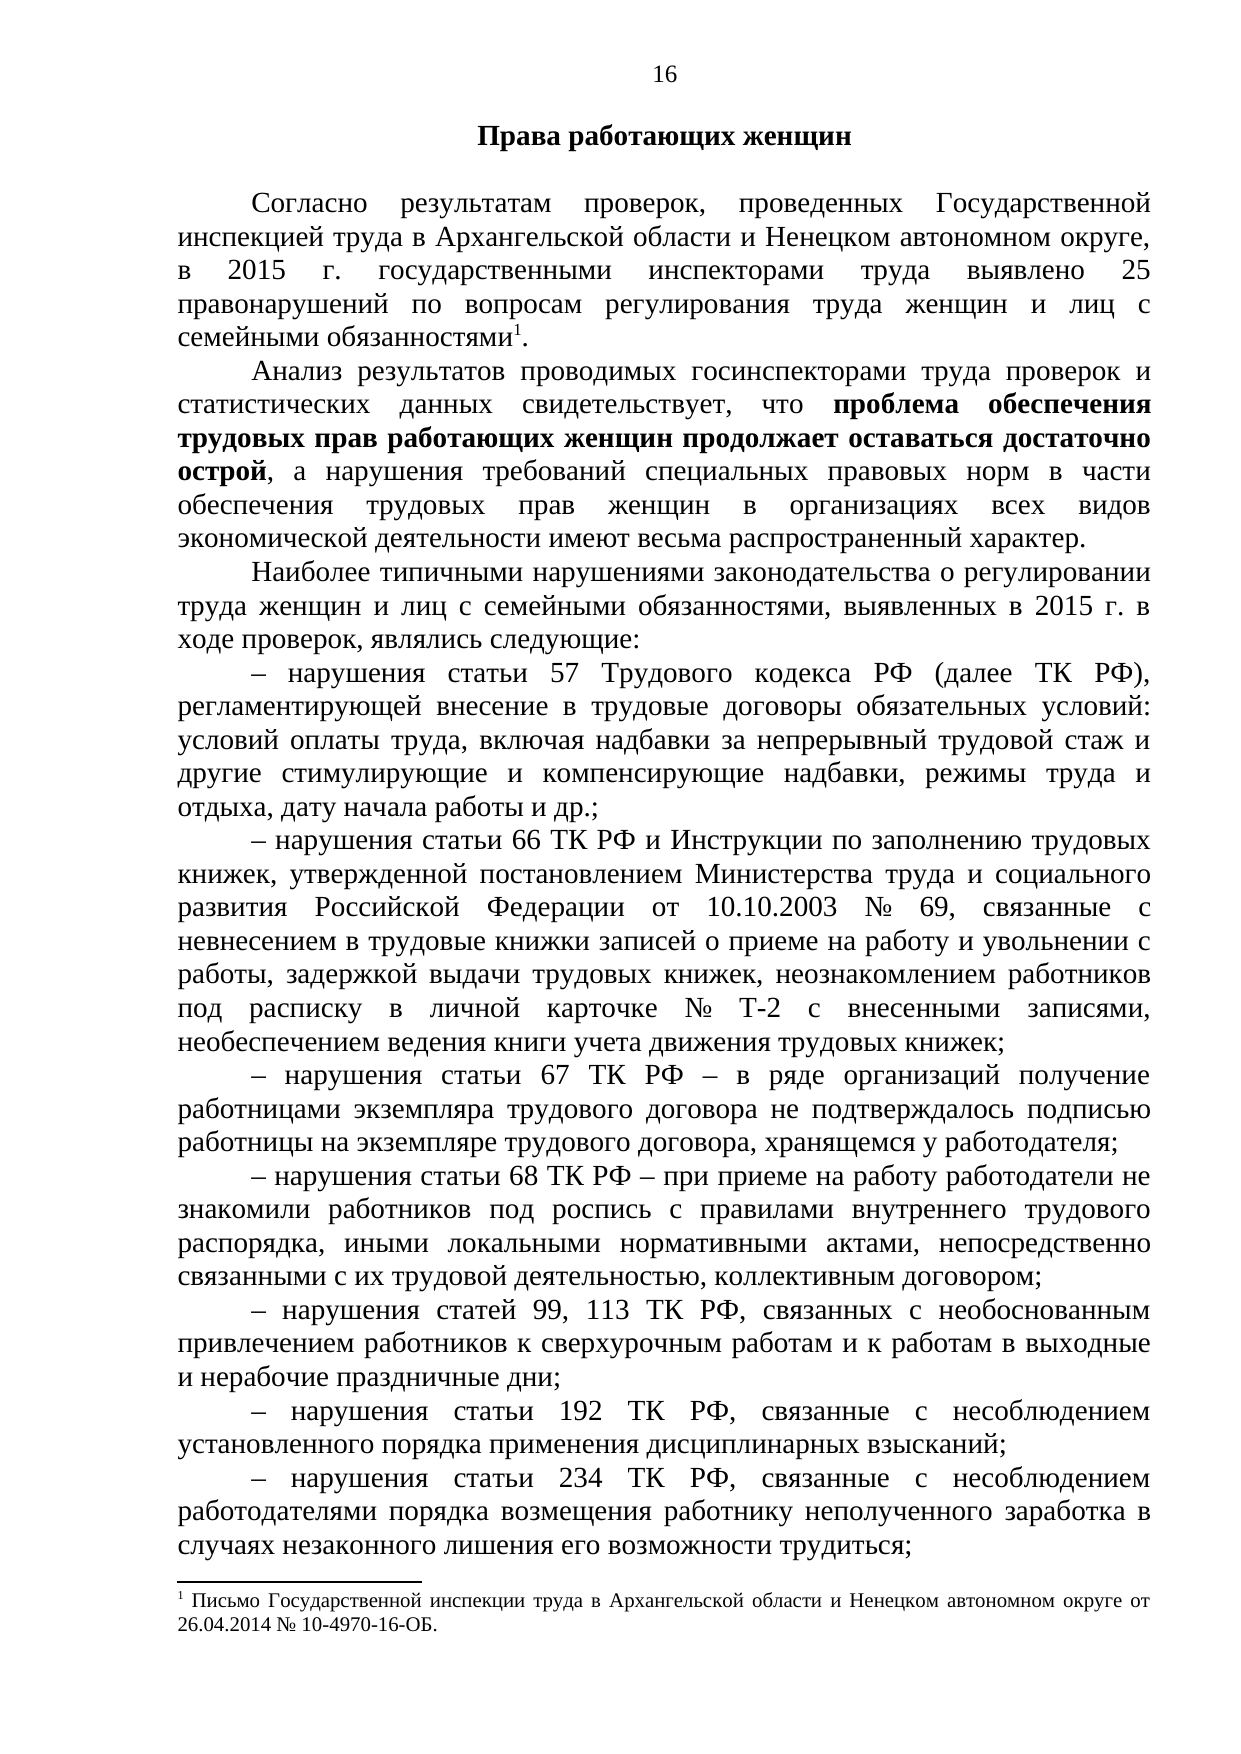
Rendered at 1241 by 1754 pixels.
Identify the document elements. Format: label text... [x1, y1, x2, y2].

text – нарушения статьи 234 ТК РФ, связанные с несоблюдением работодателями порядка возмещения работнику неполученного заработка в случаях незаконного лишения его возможности трудиться; [177, 1460, 1152, 1560]
text – нарушения статьи 67 ТК РФ – в ряде организаций получение работницами экземпляра трудового договора не подтверждалось подписью работницы на экземпляре трудового договора, хранящемся у работодателя; [177, 1057, 1152, 1158]
text Согласно результатам проверок, проведенных Государственной инспекцией труда в Архангельской области и Ненецком автономном округе, в 2015 г. государственными инспекторами труда выявлено 25 правонарушений по вопросам регулирования труда женщин и лиц с семейными обязанностями. [177, 185, 1152, 353]
text – нарушения статьи 192 ТК РФ, связанные с несоблюдением установленного порядка применения дисциплинарных взысканий; [177, 1393, 1152, 1460]
text – нарушения статей 99, 113 ТК РФ, связанных с необоснованным привлечением работников к сверхурочным работам и к работам в выходные и нерабочие праздничные дни; [177, 1292, 1152, 1393]
text – нарушения статьи 57 Трудового кодекса РФ (далее ТК РФ), регламентирующей внесение в трудовые договоры обязательных условий: условий оплаты труда, включая надбавки за непрерывный трудовой стаж и другие стимулирующие и компенсирующие надбавки, режимы труда и отдыха, дату начала работы и др.; [177, 655, 1152, 822]
text Анализ результатов проводимых госинспекторами труда проверок и статистических данных свидетельствует, что проблема обеспечения трудовых прав работающих женщин продолжает оставаться достаточно острой, а нарушения требований специальных правовых норм в части обеспечения трудовых прав женщин в организациях всех видов экономической деятельности имеют весьма распространенный характер. [177, 353, 1152, 554]
text – нарушения статьи 68 ТК РФ – при приеме на работу работодатели не знакомили работников под роспись с правилами внутреннего трудового распорядка, иными локальными нормативными актами, непосредственно связанными с их трудовой деятельностью, коллективным договором; [177, 1158, 1152, 1292]
text Наиболее типичными нарушениями законодательства о регулировании труда женщин и лиц с семейными обязанностями, выявленных в 2015 г. в ходе проверок, являлись следующие: [177, 554, 1152, 655]
text – нарушения статьи 66 ТК РФ и Инструкции по заполнению трудовых книжек, утвержденной постановлением Министерства труда и социального развития Российской Федерации от 10.10.2003 № 69, связанные с невнесением в трудовые книжки записей о приеме на работу и увольнении с работы, задержкой выдачи трудовых книжек, неознакомлением работников под расписку в личной карточке № Т-2 с внесенными записями, необеспечением ведения книги учета движения трудовых книжек; [177, 822, 1152, 1057]
text Права работающих женщин [177, 118, 1152, 152]
